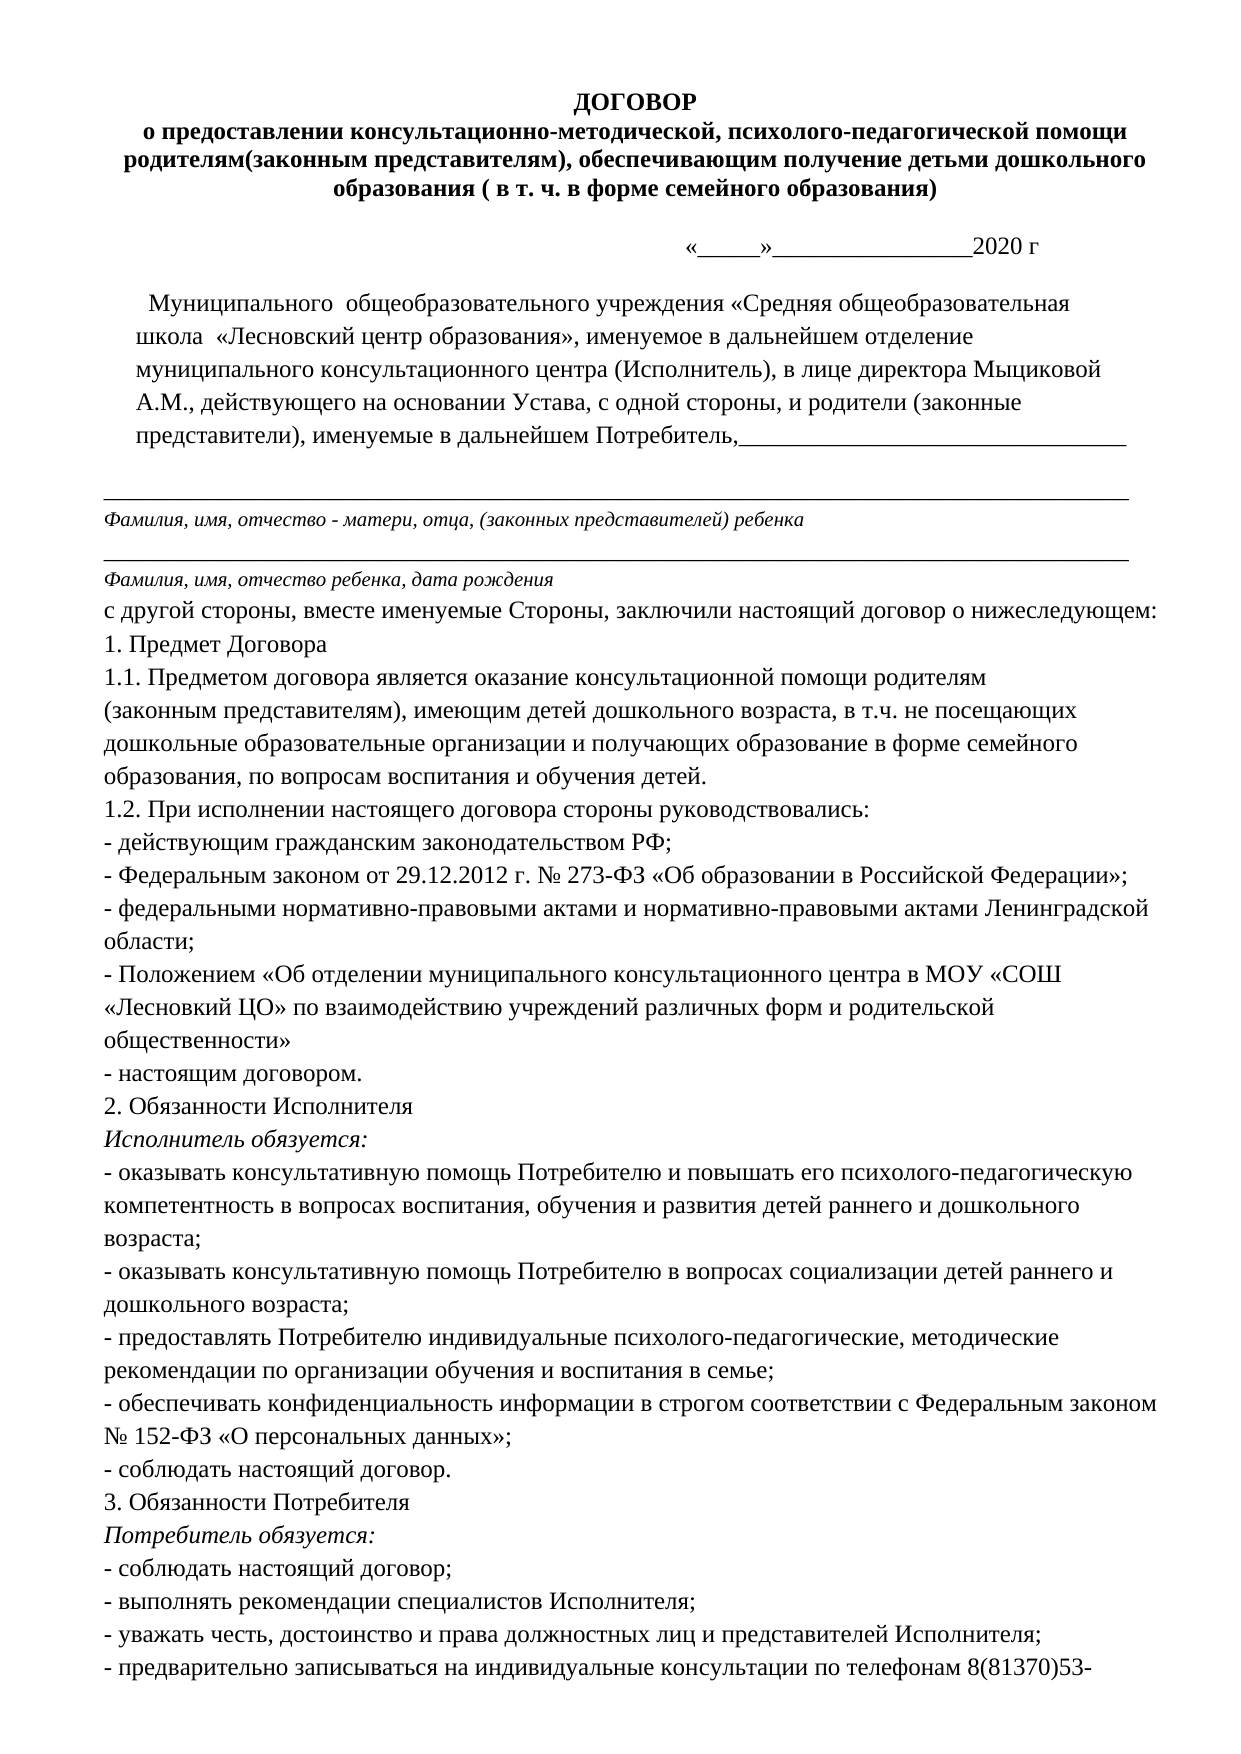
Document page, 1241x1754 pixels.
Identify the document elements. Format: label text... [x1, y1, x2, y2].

text «_____»________________2020 г [103, 231, 1167, 259]
text ДОГОВОР [103, 87, 1167, 116]
text о предоставлении консультационно-методической, психолого-педагогической помощи родителям(законным представителям), обеспечивающим получение детьми дошкольного образования ( в т. ч. в форме семейного образования) [103, 116, 1167, 202]
text Муниципального общеобразовательного учреждения «Средняя общеобразовательная школа «Лесновский центр образования», именуемое в дальнейшем отделение муниципального консультационного центра (Исполнитель), в лице директора Мыциковой А.М., действующего на основании Устава, с одной стороны, и родители (законные представители), именуемые в дальнейшем Потребитель,_______________________________ [136, 288, 1132, 449]
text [103, 474, 1167, 1681]
